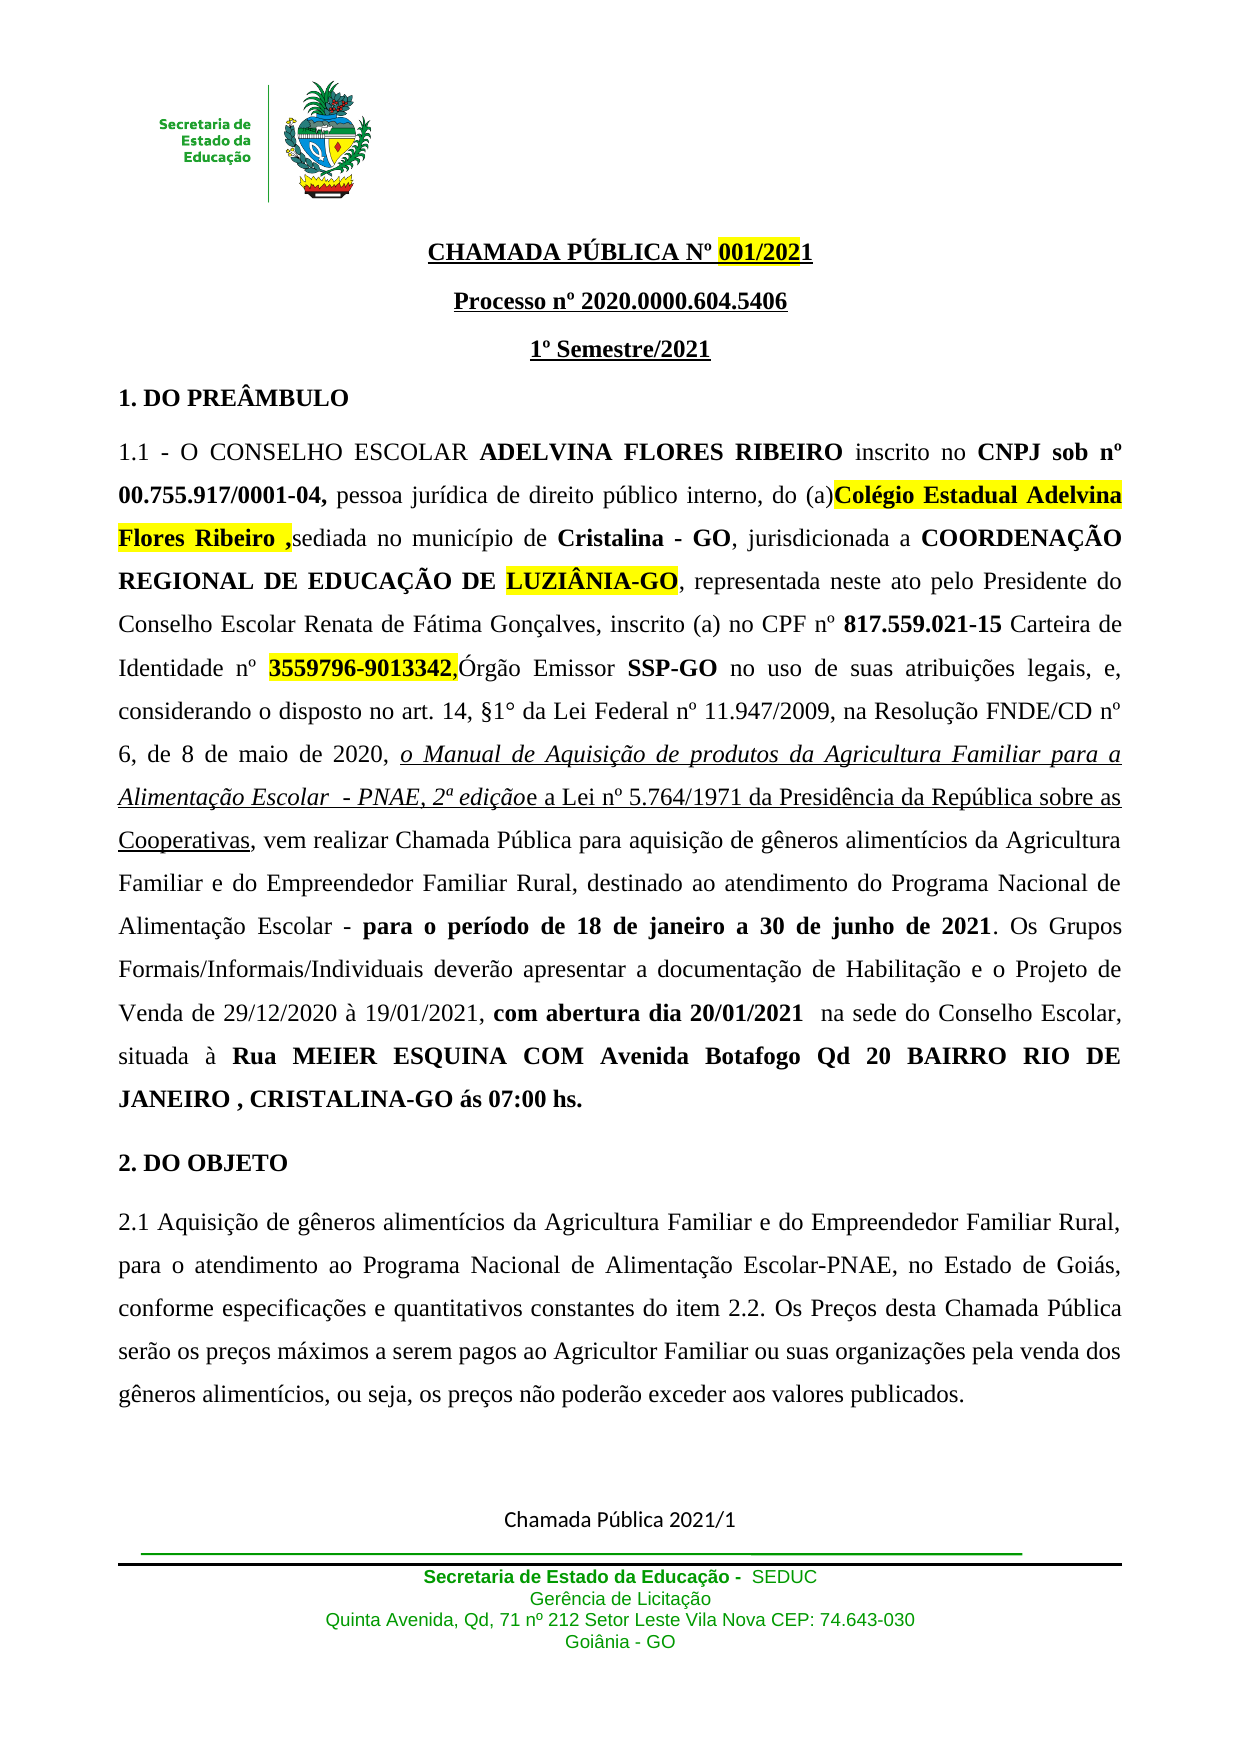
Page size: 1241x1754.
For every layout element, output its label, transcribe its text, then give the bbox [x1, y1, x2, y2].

text 2. DO OBJETO [118, 1148, 1122, 1177]
text 1.1 - O CONSELHO ESCOLAR ADELVINA FLORES RIBEIRO inscrito no CNPJ sob nº 00.755.917/0001-04, pessoa jurídica de direito público interno, do (a)Colégio Estadual Adelvina Flores Ribeiro ,sediada no município de Cristalina - GO, jurisdicionada a COORDENAÇÃO REGIONAL DE EDUCAÇÃO DE LUZIÂNIA-GO, representada neste ato pelo Presidente do Conselho Escolar Renata de Fátima Gonçalves, inscrito (a) no CPF nº 817.559.021-15 Carteira de Identidade nº 3559796-9013342,Órgão Emissor SSP-GO no uso de suas atribuições legais, e, considerando o disposto no art. 14, §1° da Lei Federal nº 11.947/2009, na Resolução FNDE/CD nº 6, de 8 de maio de 2020, o Manual de Aquisição de produtos da Agricultura Familiar para a Alimentação Escolar - PNAE, 2ª ediçãoe a Lei nº 5.764/1971 da Presidência da República sobre as Cooperativas, vem realizar Chamada Pública para aquisição de gêneros alimentícios da Agricultura Familiar e do Empreendedor Familiar Rural, destinado ao atendimento do Programa Nacional de Alimentação Escolar - para o período de 18 de janeiro a 30 de junho de 2021. Os Grupos Formais/Informais/Individuais deverão apresentar a documentação de Habilitação e o Projeto de Venda de 29/12/2020 à 19/01/2021, com abertura dia 20/01/2021 na sede do Conselho Escolar, situada à Rua MEIER ESQUINA COM Avenida Botafogo Qd 20 BAIRRO RIO DE JANEIRO , CRISTALINA-GO ás 07:00 hs. [118, 808, 1122, 1113]
text 2.1 Aquisição de gêneros alimentícios da Agricultura Familiar e do Empreendedor Familiar Rural, para o atendimento ao Programa Nacional de Alimentação Escolar-PNAE, no Estado de Goiás, conforme especificações e quantitativos constantes do item 2.2. Os Preços desta Chamada Pública serão os preços máximos a serem pagos ao Agricultor Familiar ou suas organizações pela venda dos gêneros alimentícios, ou seja, os preços não poderão exceder aos valores publicados. [118, 1207, 1122, 1408]
text CHAMADA PÚBLICA Nº 001/2021 [800, 237, 1122, 266]
text 1.1 - O CONSELHO ESCOLAR ADELVINA FLORES RIBEIRO inscrito no CNPJ sob nº 00.755.917/0001-04, pessoa jurídica de direito público interno, do (a)Colégio Estadual Adelvina Flores Ribeiro ,sediada no município de Cristalina - GO, jurisdicionada a COORDENAÇÃO REGIONAL DE EDUCAÇÃO DE LUZIÂNIA-GO, representada neste ato pelo Presidente do Conselho Escolar Renata de Fátima Gonçalves, inscrito (a) no CPF nº 817.559.021-15 Carteira de Identidade nº 3559796-9013342,Órgão Emissor SSP-GO no uso de suas atribuições legais, e, considerando o disposto no art. 14, §1° da Lei Federal nº 11.947/2009, na Resolução FNDE/CD nº 6, de 8 de maio de 2020, o Manual de Aquisição de produtos da Agricultura Familiar para a Alimentação Escolar - PNAE, 2ª ediçãoe a Lei nº 5.764/1971 da Presidência da República sobre as Cooperativas, vem realizar Chamada Pública para aquisição de gêneros alimentícios da Agricultura Familiar e do Empreendedor Familiar Rural, destinado ao atendimento do Programa Nacional de Alimentação Escolar - para o período de 18 de janeiro a 30 de junho de 2021. Os Grupos Formais/Informais/Individuais deverão apresentar a documentação de Habilitação e o Projeto de Venda de 29/12/2020 à 19/01/2021, com abertura dia 20/01/2021 na sede do Conselho Escolar, situada à Rua MEIER ESQUINA COM Avenida Botafogo Qd 20 BAIRRO RIO DE JANEIRO , CRISTALINA-GO ás 07:00 hs. [118, 437, 1122, 807]
text 1. DO PREÂMBULO [118, 383, 1122, 412]
text CHAMADA PÚBLICA Nº 001/2021 [118, 237, 718, 266]
text 1º Semestre/2021 [118, 334, 1122, 363]
text Processo nº 2020.0000.604.5406 [118, 286, 1122, 314]
picture [118, 73, 412, 210]
